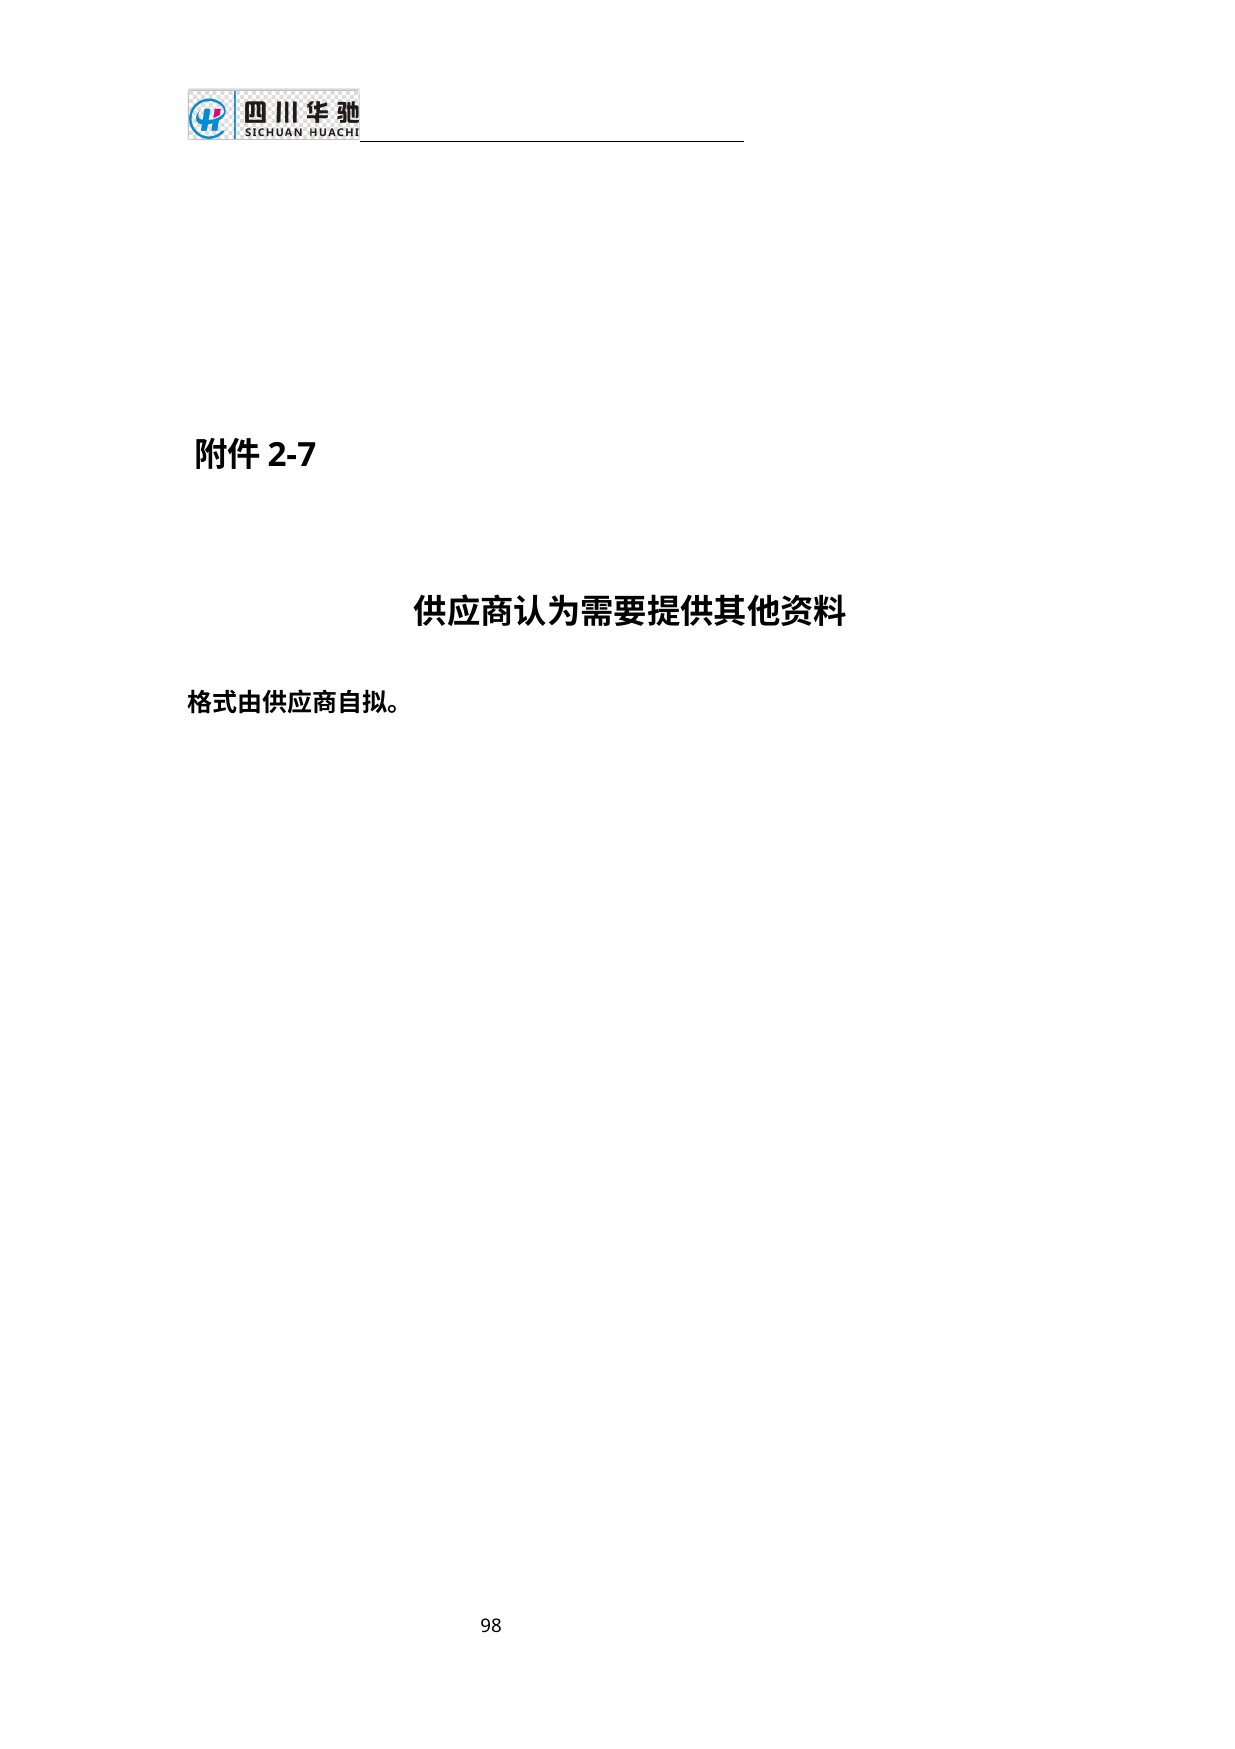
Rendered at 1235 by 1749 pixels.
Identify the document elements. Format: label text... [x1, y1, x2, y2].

picture [187, 88, 360, 140]
text 附件2-7 [187, 419, 1073, 484]
subtitle 供应商认为需要提供其他资料 [187, 576, 1073, 641]
subtitle 格式由供应商自拟。 [187, 668, 1073, 733]
